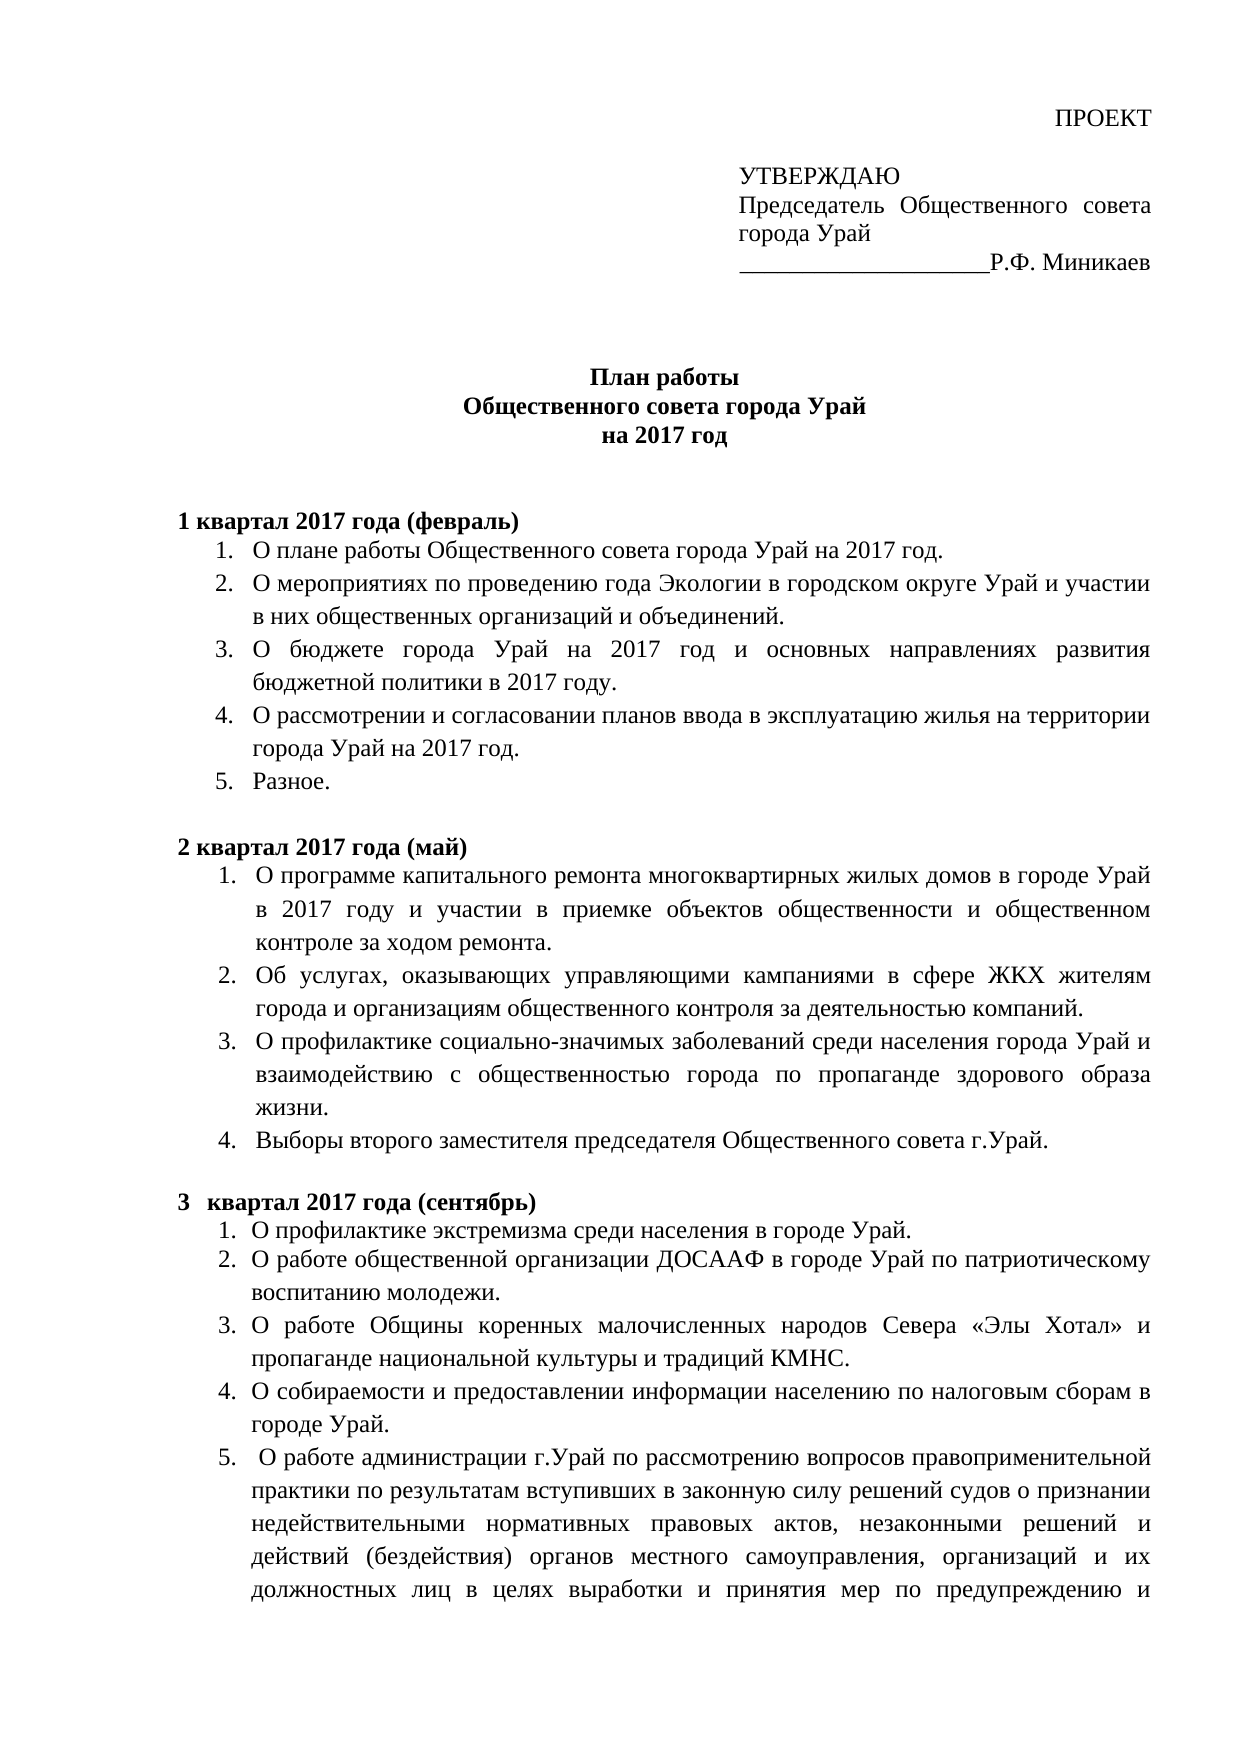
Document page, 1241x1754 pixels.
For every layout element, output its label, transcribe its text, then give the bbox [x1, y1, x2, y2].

text на 2017 год [177, 420, 1152, 448]
list О бюджете города Урай на 2017 год и основных направлениях развития бюджетной политики в 2017 году. [215, 634, 1152, 696]
list О мероприятиях по проведению года Экологии в городском округе Урай и участии в них общественных организаций и объединений. [215, 568, 1152, 629]
list О собираемости и предоставлении информации населению по налоговым сборам в городе Урай. [218, 1376, 1152, 1438]
text УТВЕРЖДАЮ [738, 161, 1152, 190]
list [218, 1442, 1152, 1603]
list О профилактике социально-значимых заболеваний среди населения города Урай и взаимодействию с общественностью города по пропаганде здорового образа жизни. [218, 1026, 1152, 1121]
list О плане работы Общественного совета города Урай на 2017 год. [215, 535, 1152, 563]
text 1 квартал 2017 года (февраль) [177, 506, 1152, 535]
list Выборы второго заместителя председателя Общественного совета г.Урай. [218, 1125, 1152, 1153]
list О рассмотрении и согласовании планов ввода в эксплуатацию жилья на территории города Урай на 2017 год. [215, 700, 1152, 762]
text ПРОЕКТ [738, 103, 1152, 132]
list О работе Общины коренных малочисленных народов Севера «Элы Хотал» и пропаганде национальной культуры и традиций КМНС. [218, 1310, 1152, 1372]
list О профилактике экстремизма среди населения в городе Урай. [218, 1215, 1152, 1244]
text Общественного совета города Урай [177, 391, 1152, 420]
text План работы [177, 362, 1152, 391]
list Об услугах, оказывающих управляющими кампаниями в сфере ЖКХ жителям города и организациям общественного контроля за деятельностью компаний. [218, 960, 1152, 1021]
list О работе общественной организации ДОСААФ в городе Урай по патриотическому воспитанию молодежи. [218, 1244, 1152, 1306]
text 2 квартал 2017 года (май) [177, 832, 1152, 861]
text Председатель Общественного совета города Урай [738, 190, 1152, 247]
text ____________________Р.Ф. Миникаев [738, 247, 1152, 276]
list О программе капитального ремонта многоквартирных жилых домов в городе Урай в 2017 году и участии в приемке объектов общественности и общественном контроле за ходом ремонта. [218, 861, 1152, 955]
list квартал 2017 года (сентябрь) [177, 1187, 1152, 1215]
list Разное. [215, 766, 1152, 794]
